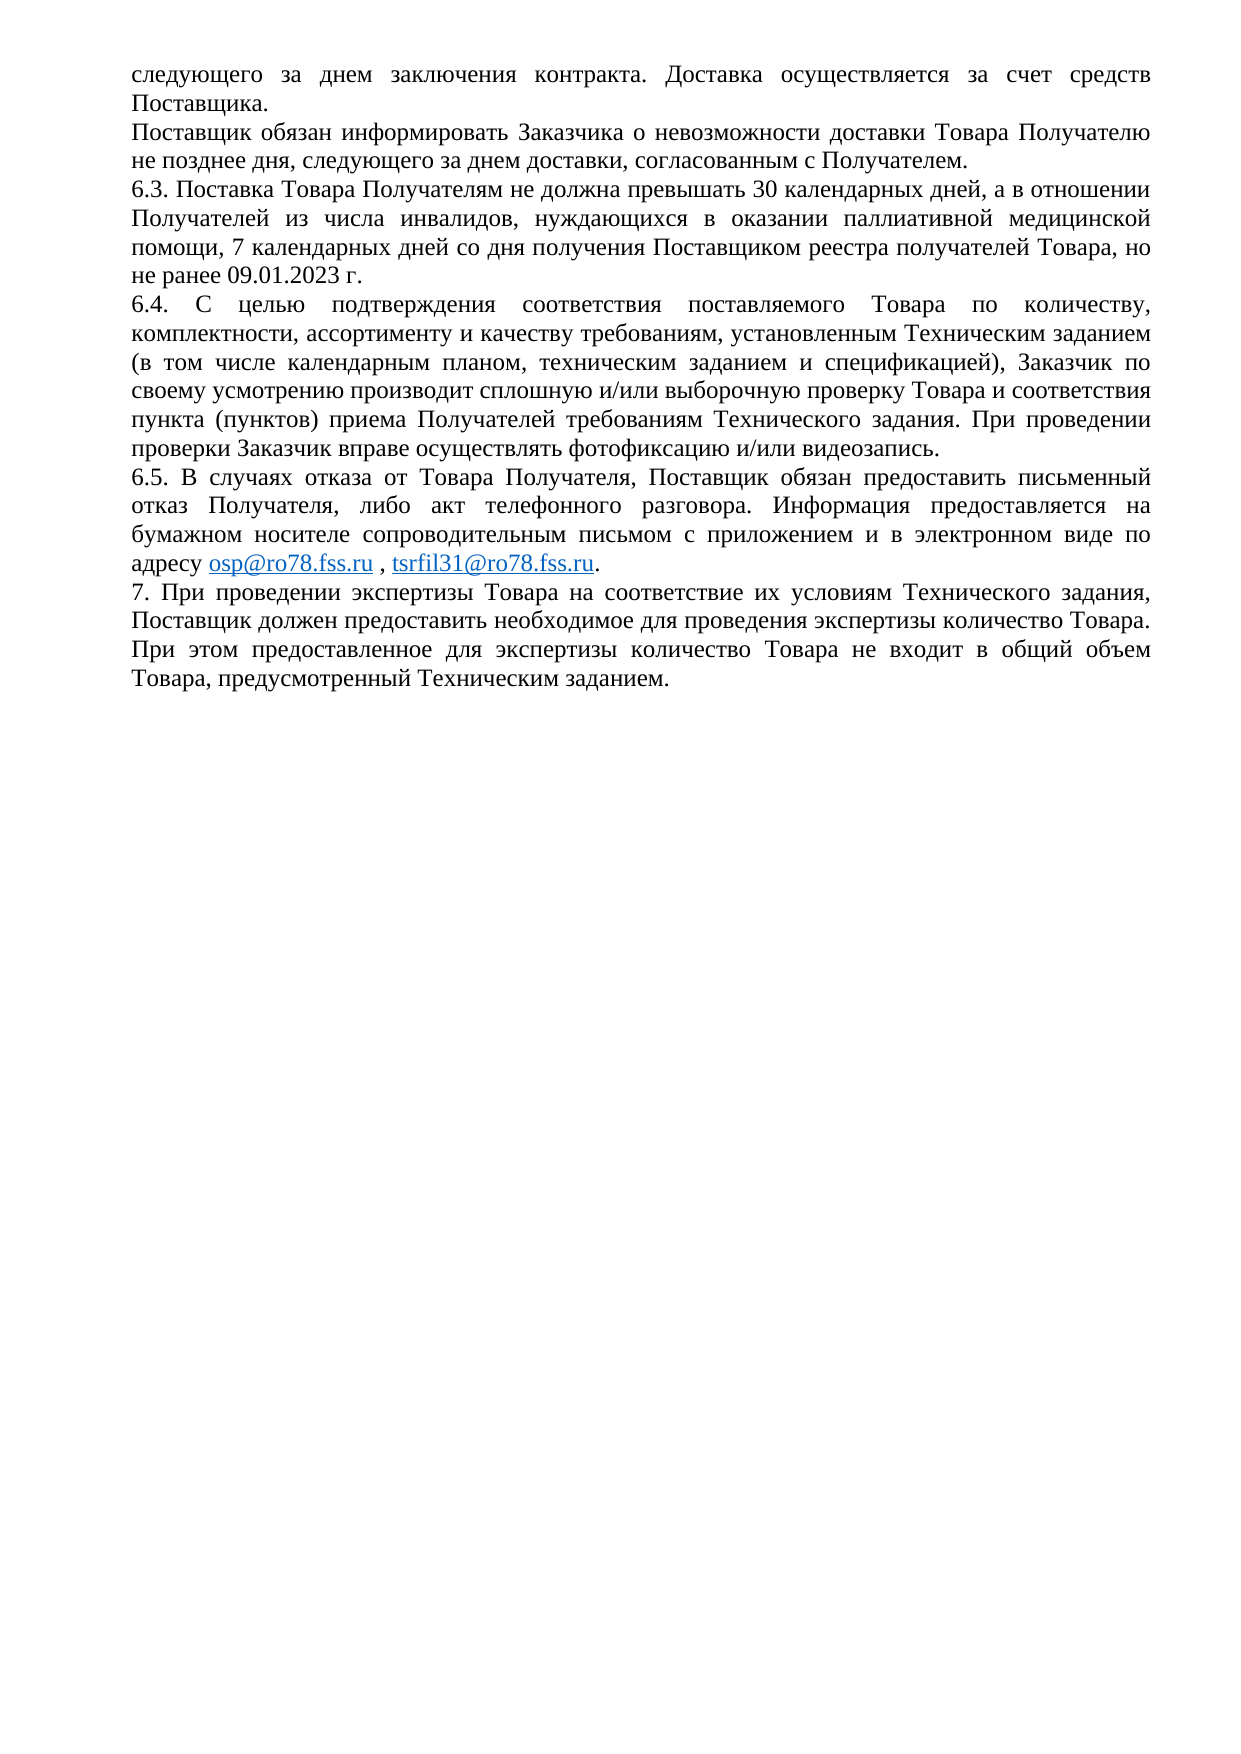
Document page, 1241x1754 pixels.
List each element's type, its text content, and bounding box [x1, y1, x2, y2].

text 6.5. В случаях отказа от Товара Получателя, Поставщик обязан предоставить письменный отказ Получателя, либо акт телефонного разговора. Информация предоставляется на бумажном носителе сопроводительным письмом с приложением и в электронном виде по адресу osp@ro78.fss.ru , tsrfil31@ro78.fss.ru. [131, 462, 1152, 577]
text Поставщик обязан информировать Заказчика о невозможности доставки Товара Получателю не позднее дня, следующего за днем доставки, согласованным с Получателем. [131, 117, 1152, 174]
text 6.3. Поставка Товара Получателям не должна превышать 30 календарных дней, а в отношении Получателей из числа инвалидов, нуждающихся в оказании паллиативной медицинской помощи, 7 календарных дней со дня получения Поставщиком реестра получателей Товара, но не ранее 09.01.2023 г. [131, 174, 1152, 289]
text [131, 59, 1152, 117]
text 7. При проведении экспертизы Товара на соответствие их условиям Технического задания, Поставщик должен предоставить необходимое для проведения экспертизы количество Товара. При этом предоставленное для экспертизы количество Товара не входит в общий объем Товара, предусмотренный Техническим заданием. [131, 577, 1152, 692]
text 6.4. С целью подтверждения соответствия поставляемого Товара по количеству, комплектности, ассортименту и качеству требованиям, установленным Техническим заданием (в том числе календарным планом, техническим заданием и спецификацией), Заказчик по своему усмотрению производит сплошную и/или выборочную проверку Товара и соответствия пункта (пунктов) приема Получателей требованиям Технического задания. При проведении проверки Заказчик вправе осуществлять фотофиксацию и/или видеозапись. [131, 289, 1152, 462]
